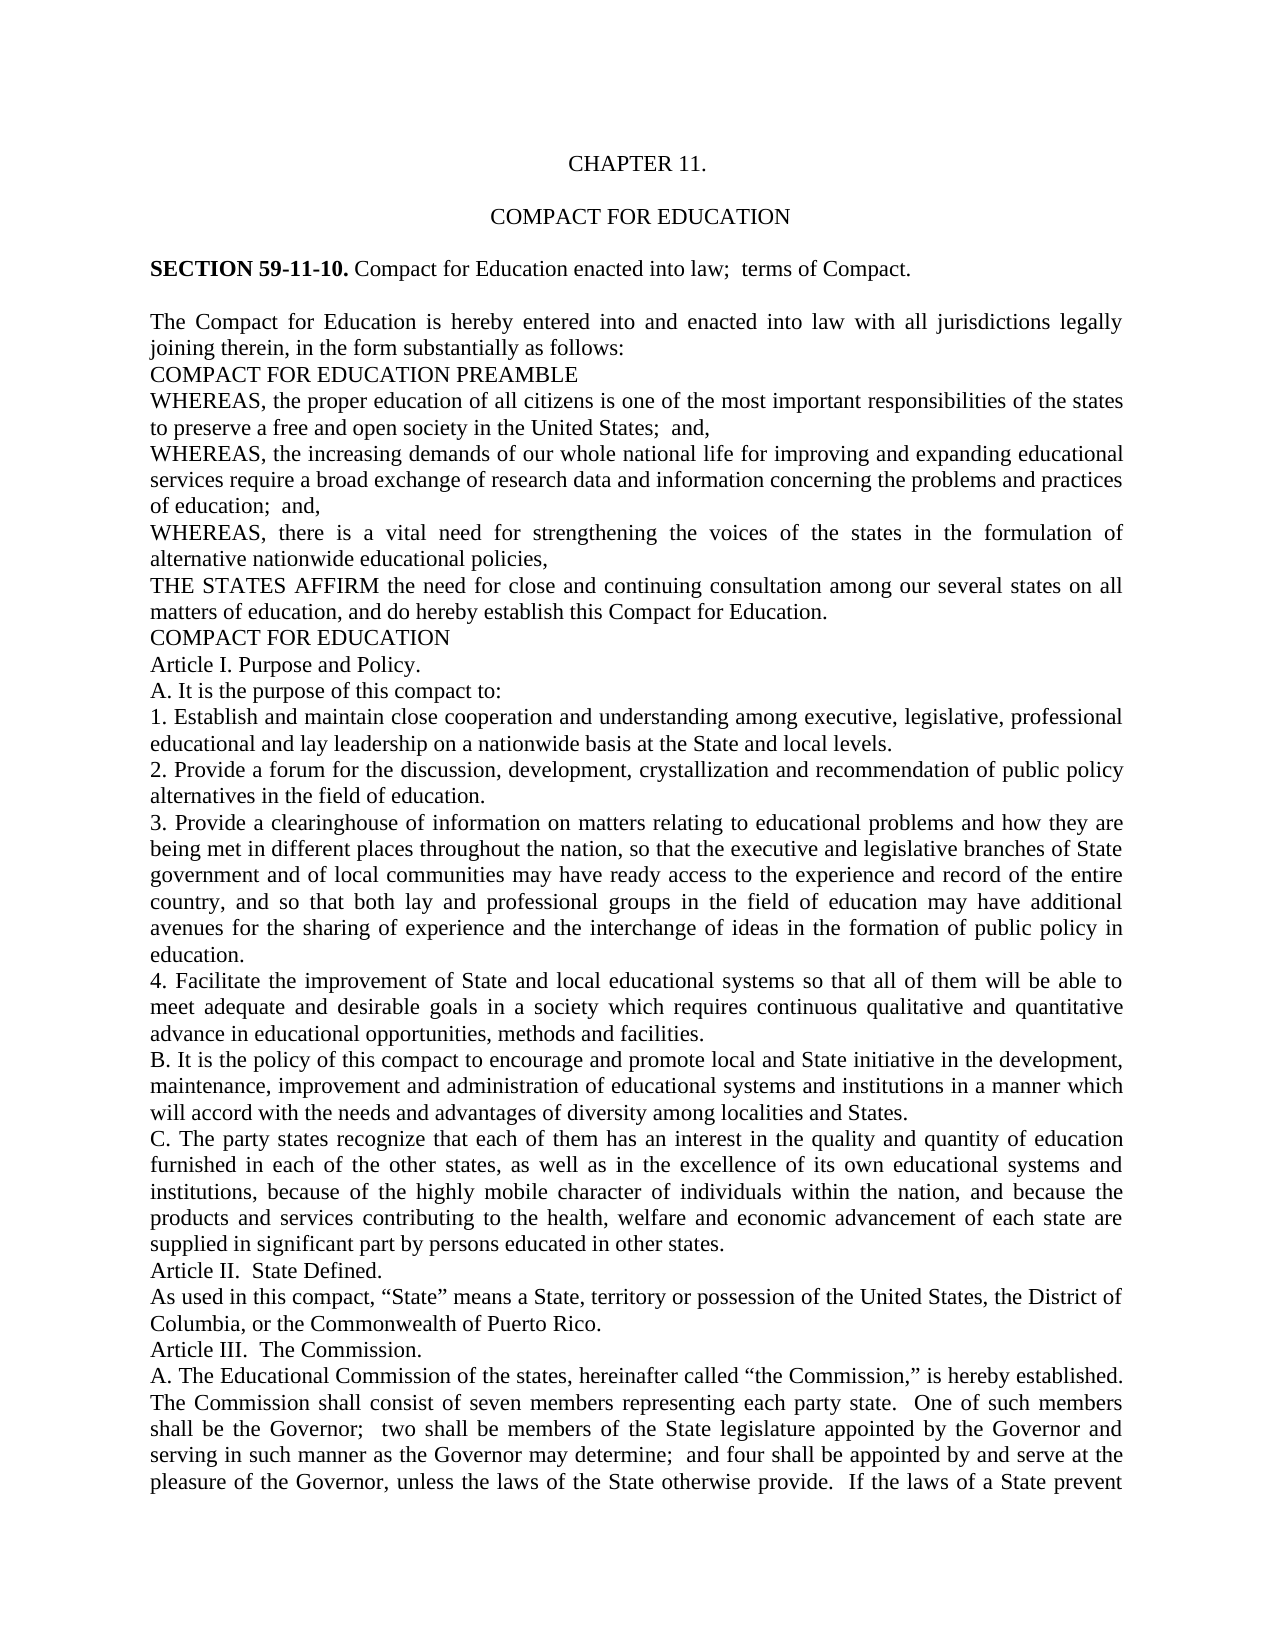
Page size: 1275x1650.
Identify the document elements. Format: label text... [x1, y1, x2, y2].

text COMPACT FOR EDUCATION [150, 203, 1125, 229]
text The Compact for Education is hereby entered into and enacted into law with all jurisdictions legally joining therein, in the form substantially as follows: [150, 308, 1125, 361]
text C. The party states recognize that each of them has an interest in the quality and quantity of education furnished in each of the other states, as well as in the excellence of its own educational systems and institutions, because of the highly mobile character of individuals within the nation, and because the products and services contributing to the health, welfare and economic advancement of each state are supplied in significant part by persons educated in other states. [150, 1125, 1125, 1257]
text 4. Facilitate the improvement of State and local educational systems so that all of them will be able to meet adequate and desirable goals in a society which requires continuous qualitative and quantitative advance in educational opportunities, methods and facilities. [150, 967, 1125, 1046]
text COMPACT FOR EDUCATION [150, 624, 1125, 651]
text WHEREAS, the proper education of all citizens is one of the most important responsibilities of the states to preserve a free and open society in the United States; and, [150, 387, 1125, 440]
text Article III. The Commission. [150, 1336, 1125, 1362]
text SECTION 59-11-10. Compact for Education enacted into law; terms of Compact. [150, 255, 1125, 282]
text Article I. Purpose and Policy. [150, 651, 1125, 677]
text WHEREAS, the increasing demands of our whole national life for improving and expanding educational services require a broad exchange of research data and information concerning the problems and practices of education; and, [150, 440, 1125, 519]
text B. It is the policy of this compact to encourage and promote local and State initiative in the development, maintenance, improvement and administration of educational systems and institutions in a manner which will accord with the needs and advantages of diversity among localities and States. [150, 1046, 1125, 1125]
text CHAPTER 11. [150, 150, 1125, 176]
text 2. Provide a forum for the discussion, development, crystallization and recommendation of public policy alternatives in the field of education. [150, 756, 1125, 809]
text 3. Provide a clearinghouse of information on matters relating to educational problems and how they are being met in different places throughout the nation, so that the executive and legislative branches of State government and of local communities may have ready access to the experience and record of the entire country, and so that both lay and professional groups in the field of education may have additional avenues for the sharing of experience and the interchange of ideas in the formation of public policy in education. [150, 809, 1125, 967]
text THE STATES AFFIRM the need for close and continuing consultation among our several states on all matters of education, and do hereby establish this Compact for Education. [150, 572, 1125, 624]
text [150, 1362, 1125, 1494]
text Article II. State Defined. [150, 1257, 1125, 1283]
text A. It is the purpose of this compact to: [150, 677, 1125, 703]
text 1. Establish and maintain close cooperation and understanding among executive, legislative, professional educational and lay leadership on a nationwide basis at the State and local levels. [150, 703, 1125, 756]
text COMPACT FOR EDUCATION PREAMBLE [150, 361, 1125, 387]
text As used in this compact, “State” means a State, territory or possession of the United States, the District of Columbia, or the Commonwealth of Puerto Rico. [150, 1283, 1125, 1336]
text WHEREAS, there is a vital need for strengthening the voices of the states in the formulation of alternative nationwide educational policies, [150, 519, 1125, 572]
